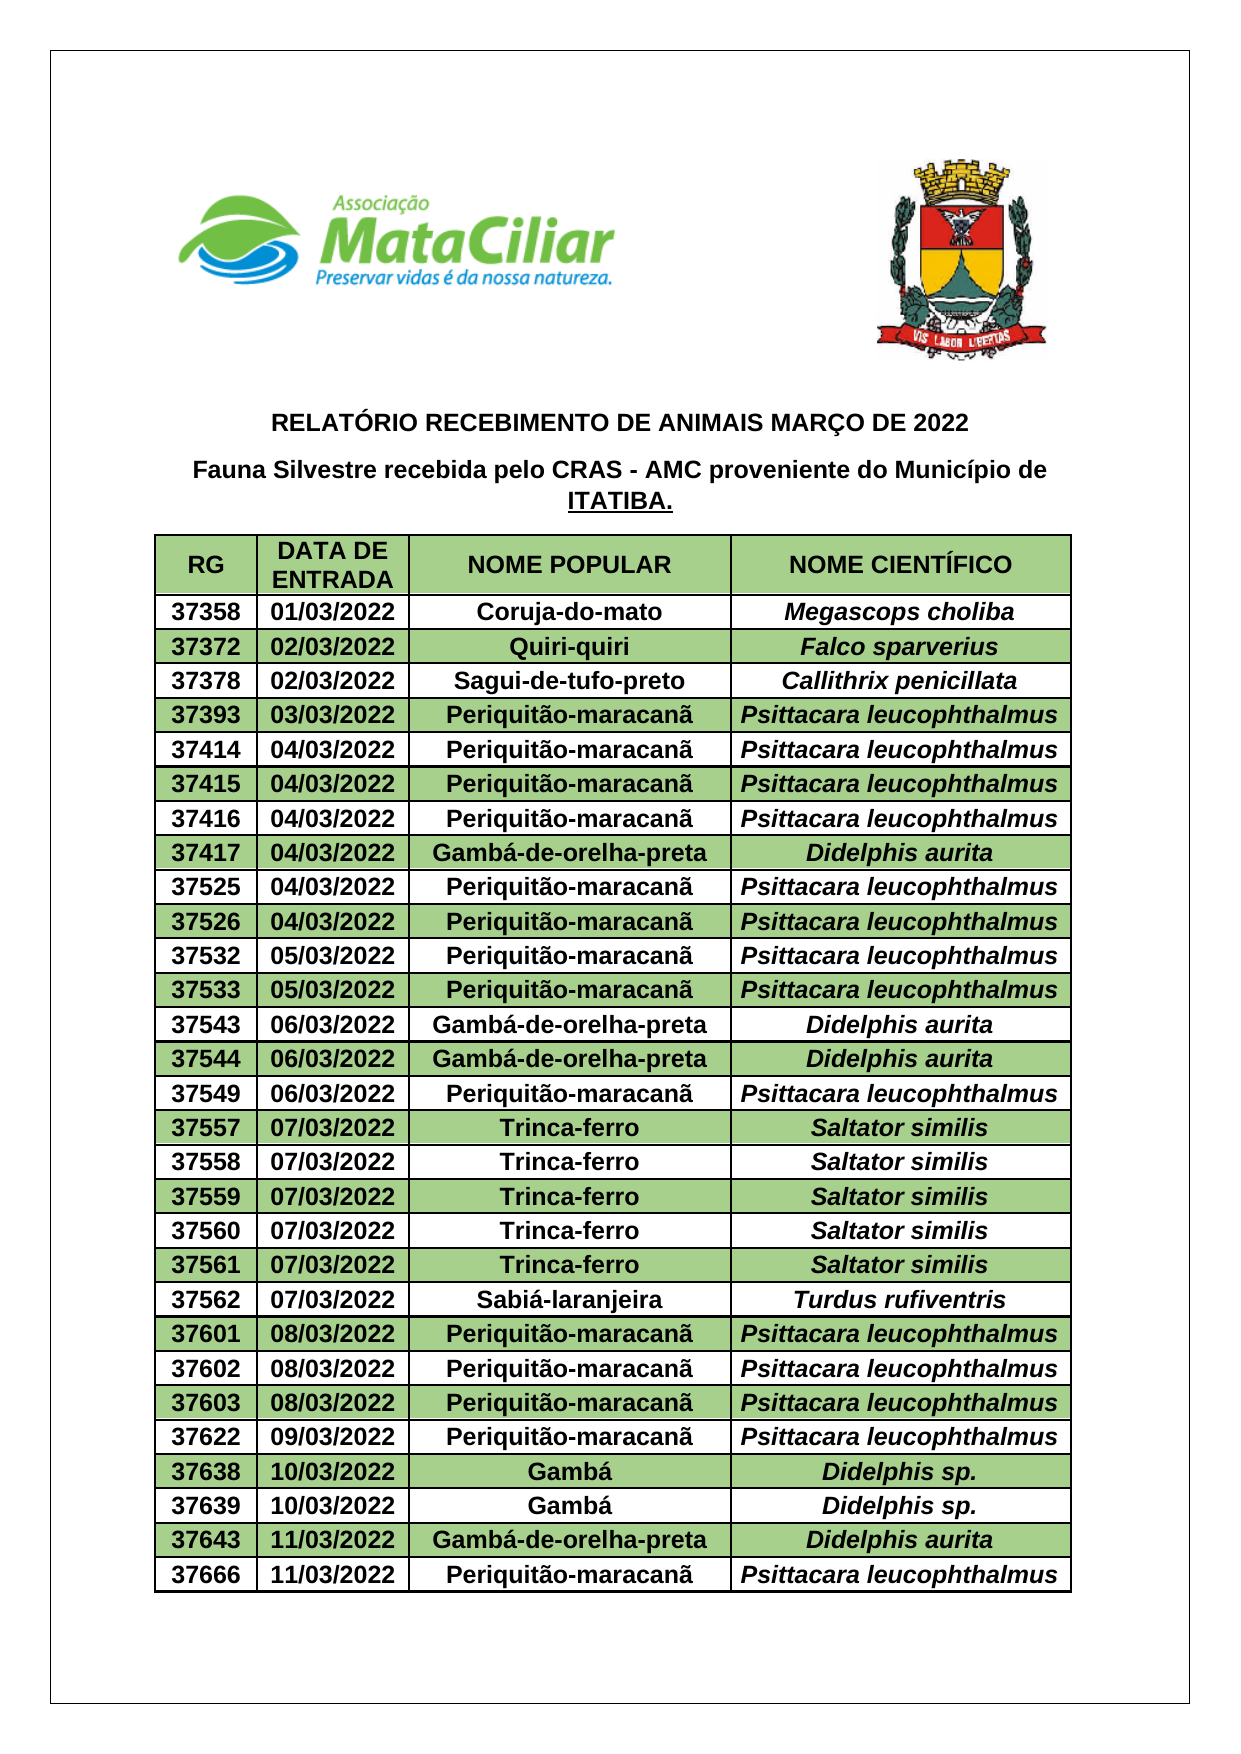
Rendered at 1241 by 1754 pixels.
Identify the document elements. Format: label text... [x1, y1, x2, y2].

text RELATÓRIO RECEBIMENTO DE ANIMAIS MARÇO DE 2022 [177, 407, 1063, 436]
table_cell Psittacara leucophthalmus [732, 1318, 1070, 1350]
table_cell 37415 [156, 768, 256, 800]
table_cell Trinca-ferro [410, 1180, 730, 1212]
table_cell Turdus rufiventris [732, 1283, 1070, 1315]
table_cell Psittacara leucophthalmus [732, 768, 1070, 800]
table_cell 37602 [156, 1352, 256, 1384]
table_cell Saltator similis [732, 1111, 1070, 1143]
table_cell 37603 [156, 1386, 256, 1418]
table_cell 07/03/2022 [258, 1146, 408, 1178]
table_cell Didelphis aurita [732, 1043, 1070, 1075]
table_cell 37543 [156, 1008, 256, 1040]
table_cell 11/03/2022 [258, 1558, 408, 1590]
table_cell Didelphis sp. [732, 1455, 1070, 1487]
table_cell 37544 [156, 1043, 256, 1075]
table_cell 08/03/2022 [258, 1318, 408, 1350]
table_cell Periquitão-maracanã [410, 905, 730, 937]
table_cell 03/03/2022 [258, 699, 408, 731]
table_cell Periquitão-maracanã [410, 1318, 730, 1350]
table_header RG [156, 536, 256, 593]
table_cell 10/03/2022 [258, 1455, 408, 1487]
table_cell 07/03/2022 [258, 1180, 408, 1212]
text Fauna Silvestre recebida pelo CRAS - AMC proveniente do Município de ITATIBA. [177, 455, 1063, 515]
table_cell 37557 [156, 1111, 256, 1143]
table_cell Gambá-de-orelha-preta [410, 1008, 730, 1040]
table_cell Saltator similis [732, 1180, 1070, 1212]
table_cell 07/03/2022 [258, 1249, 408, 1281]
table_cell Periquitão-maracanã [410, 939, 730, 972]
table_cell Didelphis aurita [732, 836, 1070, 868]
table_cell 05/03/2022 [258, 974, 408, 1006]
table_cell Didelphis sp. [732, 1489, 1070, 1522]
table_cell Periquitão-maracanã [410, 1421, 730, 1453]
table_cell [732, 1558, 1070, 1590]
table_cell 06/03/2022 [258, 1043, 408, 1075]
table_cell Psittacara leucophthalmus [732, 1386, 1070, 1418]
table_cell Psittacara leucophthalmus [732, 974, 1070, 1006]
table_cell Trinca-ferro [410, 1249, 730, 1281]
table_cell Periquitão-maracanã [410, 802, 730, 834]
table_cell Periquitão-maracanã [410, 733, 730, 765]
table_cell Periquitão-maracanã [410, 1352, 730, 1384]
table_cell 37560 [156, 1214, 256, 1247]
table_cell Periquitão-maracanã [410, 1077, 730, 1109]
table_cell 37622 [156, 1421, 256, 1453]
table_cell 37378 [156, 664, 256, 697]
table_cell 37549 [156, 1077, 256, 1109]
table_cell 37643 [156, 1524, 256, 1556]
table_cell 07/03/2022 [258, 1214, 408, 1247]
table_cell Psittacara leucophthalmus [732, 699, 1070, 731]
table_header NOME POPULAR [410, 536, 730, 593]
table_cell Sabiá-laranjeira [410, 1283, 730, 1315]
table_cell 37525 [156, 871, 256, 903]
table_cell Gambá [410, 1455, 730, 1487]
table_cell 37666 [156, 1558, 256, 1590]
table_cell 04/03/2022 [258, 802, 408, 834]
table_cell 37639 [156, 1489, 256, 1522]
table_cell 08/03/2022 [258, 1386, 408, 1418]
table_cell 37416 [156, 802, 256, 834]
table_cell Saltator similis [732, 1249, 1070, 1281]
table_cell 04/03/2022 [258, 905, 408, 937]
table_cell 06/03/2022 [258, 1077, 408, 1109]
table_cell Coruja-do-mato [410, 596, 730, 628]
table_cell 10/03/2022 [258, 1489, 408, 1522]
table_cell Didelphis aurita [732, 1524, 1070, 1556]
table_cell Sagui-de-tufo-preto [410, 664, 730, 697]
picture [177, 147, 1063, 389]
table_cell Psittacara leucophthalmus [732, 1077, 1070, 1109]
table_cell Gambá-de-orelha-preta [410, 1524, 730, 1556]
table_cell Quiri-quiri [410, 630, 730, 662]
table_cell Psittacara leucophthalmus [732, 905, 1070, 937]
table_cell 37638 [156, 1455, 256, 1487]
table_cell Falco sparverius [732, 630, 1070, 662]
table_cell 04/03/2022 [258, 836, 408, 868]
table_cell Didelphis aurita [732, 1008, 1070, 1040]
table_cell Psittacara leucophthalmus [732, 1421, 1070, 1453]
table_cell Trinca-ferro [410, 1214, 730, 1247]
table_cell 37372 [156, 630, 256, 662]
table_cell 05/03/2022 [258, 939, 408, 972]
table_cell Saltator similis [732, 1214, 1070, 1247]
table_cell Periquitão-maracanã [410, 871, 730, 903]
table_cell 07/03/2022 [258, 1111, 408, 1143]
table_cell 37358 [156, 596, 256, 628]
table_cell Psittacara leucophthalmus [732, 1352, 1070, 1384]
table_cell 37561 [156, 1249, 256, 1281]
table_cell 01/03/2022 [258, 596, 408, 628]
table_cell 37533 [156, 974, 256, 1006]
table_cell Saltator similis [732, 1146, 1070, 1178]
table_cell 04/03/2022 [258, 768, 408, 800]
table_cell 37532 [156, 939, 256, 972]
table_cell 02/03/2022 [258, 630, 408, 662]
table_cell 11/03/2022 [258, 1524, 408, 1556]
table_cell Callithrix penicillata [732, 664, 1070, 697]
table_cell 37559 [156, 1180, 256, 1212]
table_cell Megascops choliba [732, 596, 1070, 628]
table_cell Periquitão-maracanã [410, 974, 730, 1006]
table_cell Trinca-ferro [410, 1111, 730, 1143]
table_cell 04/03/2022 [258, 871, 408, 903]
table_cell Trinca-ferro [410, 1146, 730, 1178]
table_cell Periquitão-maracanã [410, 1558, 730, 1590]
table_cell Periquitão-maracanã [410, 1386, 730, 1418]
table_cell 37414 [156, 733, 256, 765]
table_cell 37562 [156, 1283, 256, 1315]
table_cell 09/03/2022 [258, 1421, 408, 1453]
table_cell 07/03/2022 [258, 1283, 408, 1315]
table_cell Gambá [410, 1489, 730, 1522]
table_cell Gambá-de-orelha-preta [410, 836, 730, 868]
table_cell Psittacara leucophthalmus [732, 939, 1070, 972]
table_cell 37526 [156, 905, 256, 937]
table_cell Gambá-de-orelha-preta [410, 1043, 730, 1075]
table_cell 37393 [156, 699, 256, 731]
table_header NOME CIENTÍFICO [732, 536, 1070, 593]
table_cell 06/03/2022 [258, 1008, 408, 1040]
table_cell 04/03/2022 [258, 733, 408, 765]
table_cell 37558 [156, 1146, 256, 1178]
table_cell Periquitão-maracanã [410, 768, 730, 800]
table_cell 37417 [156, 836, 256, 868]
table_header DATA DE ENTRADA [258, 536, 408, 593]
table_cell 37601 [156, 1318, 256, 1350]
table_cell Psittacara leucophthalmus [732, 733, 1070, 765]
table_cell Psittacara leucophthalmus [732, 871, 1070, 903]
table_cell Psittacara leucophthalmus [732, 802, 1070, 834]
table_cell Periquitão-maracanã [410, 699, 730, 731]
table_cell 08/03/2022 [258, 1352, 408, 1384]
table_cell 02/03/2022 [258, 664, 408, 697]
